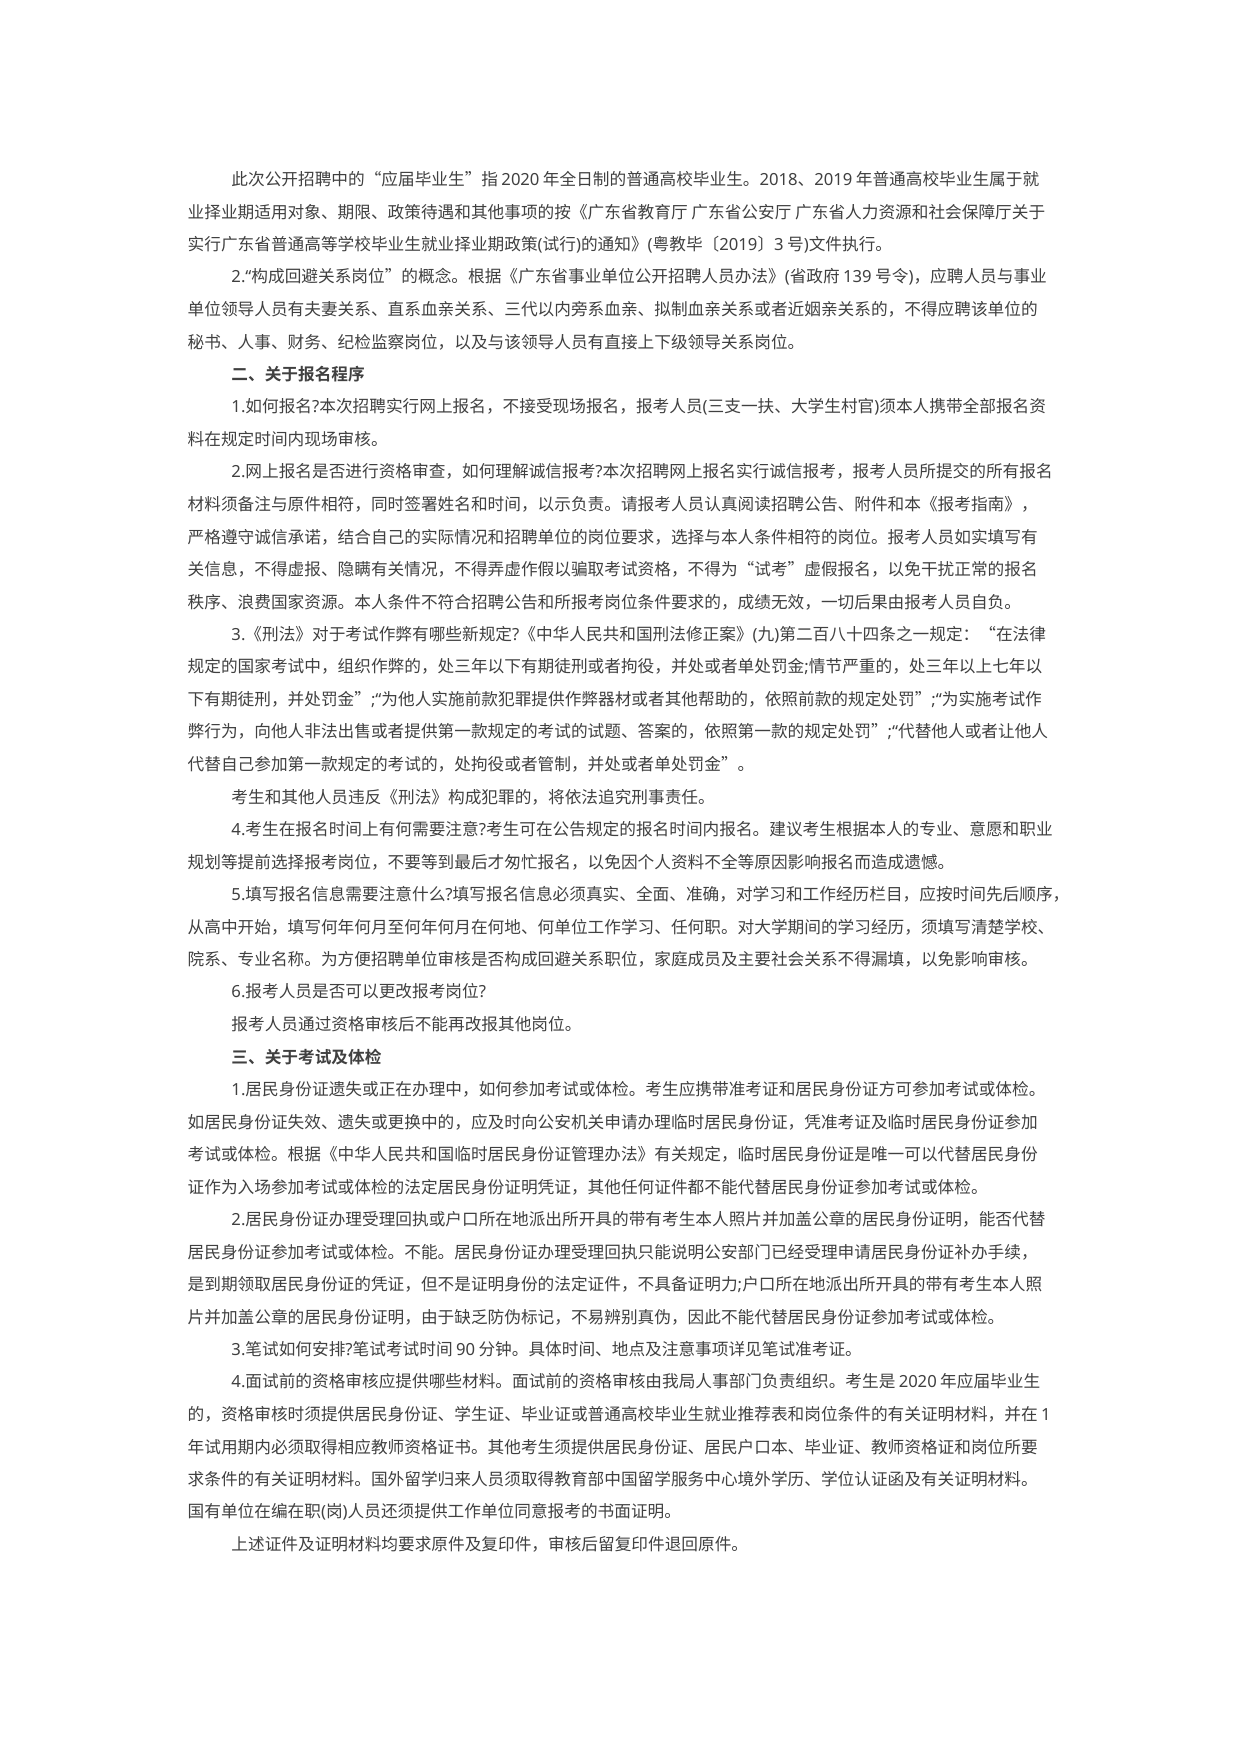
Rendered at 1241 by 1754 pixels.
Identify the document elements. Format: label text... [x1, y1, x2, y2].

text 5.填写报名信息需要注意什么?填写报名信息必须真实、全面、准确，对学习和工作经历栏目，应按时间先后顺序，从高中开始，填写何年何月至何年何月在何地、何单位工作学习、任何职。对大学期间的学习经历，须填写清楚学校、院系、专业名称。为方便招聘单位审核是否构成回避关系职位，家庭成员及主要社会关系不得漏填，以免影响审核。 [187, 877, 1053, 974]
text 报考人员通过资格审核后不能再改报其他岗位。 [187, 1007, 1053, 1039]
text 三、关于考试及体检 [187, 1039, 1053, 1072]
text 1.居民身份证遗失或正在办理中，如何参加考试或体检。考生应携带准考证和居民身份证方可参加考试或体检。如居民身份证失效、遗失或更换中的，应及时向公安机关申请办理临时居民身份证，凭准考证及临时居民身份证参加考试或体检。根据《中华人民共和国临时居民身份证管理办法》有关规定，临时居民身份证是唯一可以代替居民身份证作为入场参加考试或体检的法定居民身份证明凭证，其他任何证件都不能代替居民身份证参加考试或体检。 [187, 1072, 1053, 1202]
text 考生和其他人员违反《刑法》构成犯罪的，将依法追究刑事责任。 [187, 779, 1053, 812]
text 4.面试前的资格审核应提供哪些材料。面试前的资格审核由我局人事部门负责组织。考生是2020年应届毕业生的，资格审核时须提供居民身份证、学生证、毕业证或普通高校毕业生就业推荐表和岗位条件的有关证明材料，并在1年试用期内必须取得相应教师资格证书。其他考生须提供居民身份证、居民户口本、毕业证、教师资格证和岗位所要求条件的有关证明材料。国外留学归来人员须取得教育部中国留学服务中心境外学历、学位认证函及有关证明材料。国有单位在编在职(岗)人员还须提供工作单位同意报考的书面证明。 [187, 1364, 1053, 1527]
text 2.“构成回避关系岗位”的概念。根据《广东省事业单位公开招聘人员办法》(省政府139号令)，应聘人员与事业单位领导人员有夫妻关系、直系血亲关系、三代以内旁系血亲、拟制血亲关系或者近姻亲关系的，不得应聘该单位的秘书、人事、财务、纪检监察岗位，以及与该领导人员有直接上下级领导关系岗位。 [187, 259, 1053, 357]
text 4.考生在报名时间上有何需要注意?考生可在公告规定的报名时间内报名。建议考生根据本人的专业、意愿和职业规划等提前选择报考岗位，不要等到最后才匆忙报名，以免因个人资料不全等原因影响报名而造成遗憾。 [187, 812, 1053, 877]
text 二、关于报名程序 [187, 357, 1053, 389]
text 3.《刑法》对于考试作弊有哪些新规定?《中华人民共和国刑法修正案》(九)第二百八十四条之一规定：“在法律规定的国家考试中，组织作弊的，处三年以下有期徒刑或者拘役，并处或者单处罚金;情节严重的，处三年以上七年以下有期徒刑，并处罚金”;“为他人实施前款犯罪提供作弊器材或者其他帮助的，依照前款的规定处罚”;“为实施考试作弊行为，向他人非法出售或者提供第一款规定的考试的试题、答案的，依照第一款的规定处罚”;“代替他人或者让他人代替自己参加第一款规定的考试的，处拘役或者管制，并处或者单处罚金”。 [187, 617, 1053, 779]
text 此次公开招聘中的“应届毕业生”指2020年全日制的普通高校毕业生。2018、2019年普通高校毕业生属于就业择业期适用对象、期限、政策待遇和其他事项的按《广东省教育厅 广东省公安厅 广东省人力资源和社会保障厅关于实行广东省普通高等学校毕业生就业择业期政策(试行)的通知》(粤教毕〔2019〕3号)文件执行。 [187, 162, 1053, 259]
text 6.报考人员是否可以更改报考岗位? [187, 974, 1053, 1007]
text 2.居民身份证办理受理回执或户口所在地派出所开具的带有考生本人照片并加盖公章的居民身份证明，能否代替居民身份证参加考试或体检。不能。居民身份证办理受理回执只能说明公安部门已经受理申请居民身份证补办手续，是到期领取居民身份证的凭证，但不是证明身份的法定证件，不具备证明力;户口所在地派出所开具的带有考生本人照片并加盖公章的居民身份证明，由于缺乏防伪标记，不易辨别真伪，因此不能代替居民身份证参加考试或体检。 [187, 1202, 1053, 1332]
text 2.网上报名是否进行资格审查，如何理解诚信报考?本次招聘网上报名实行诚信报考，报考人员所提交的所有报名材料须备注与原件相符，同时签署姓名和时间，以示负责。请报考人员认真阅读招聘公告、附件和本《报考指南》，严格遵守诚信承诺，结合自己的实际情况和招聘单位的岗位要求，选择与本人条件相符的岗位。报考人员如实填写有关信息，不得虚报、隐瞒有关情况，不得弄虚作假以骗取考试资格，不得为“试考”虚假报名，以免干扰正常的报名秩序、浪费国家资源。本人条件不符合招聘公告和所报考岗位条件要求的，成绩无效，一切后果由报考人员自负。 [187, 454, 1053, 617]
text 上述证件及证明材料均要求原件及复印件，审核后留复印件退回原件。 [187, 1527, 1053, 1559]
text 3.笔试如何安排?笔试考试时间90分钟。具体时间、地点及注意事项详见笔试准考证。 [187, 1332, 1053, 1364]
text 1.如何报名?本次招聘实行网上报名，不接受现场报名，报考人员(三支一扶、大学生村官)须本人携带全部报名资料在规定时间内现场审核。 [187, 389, 1053, 454]
